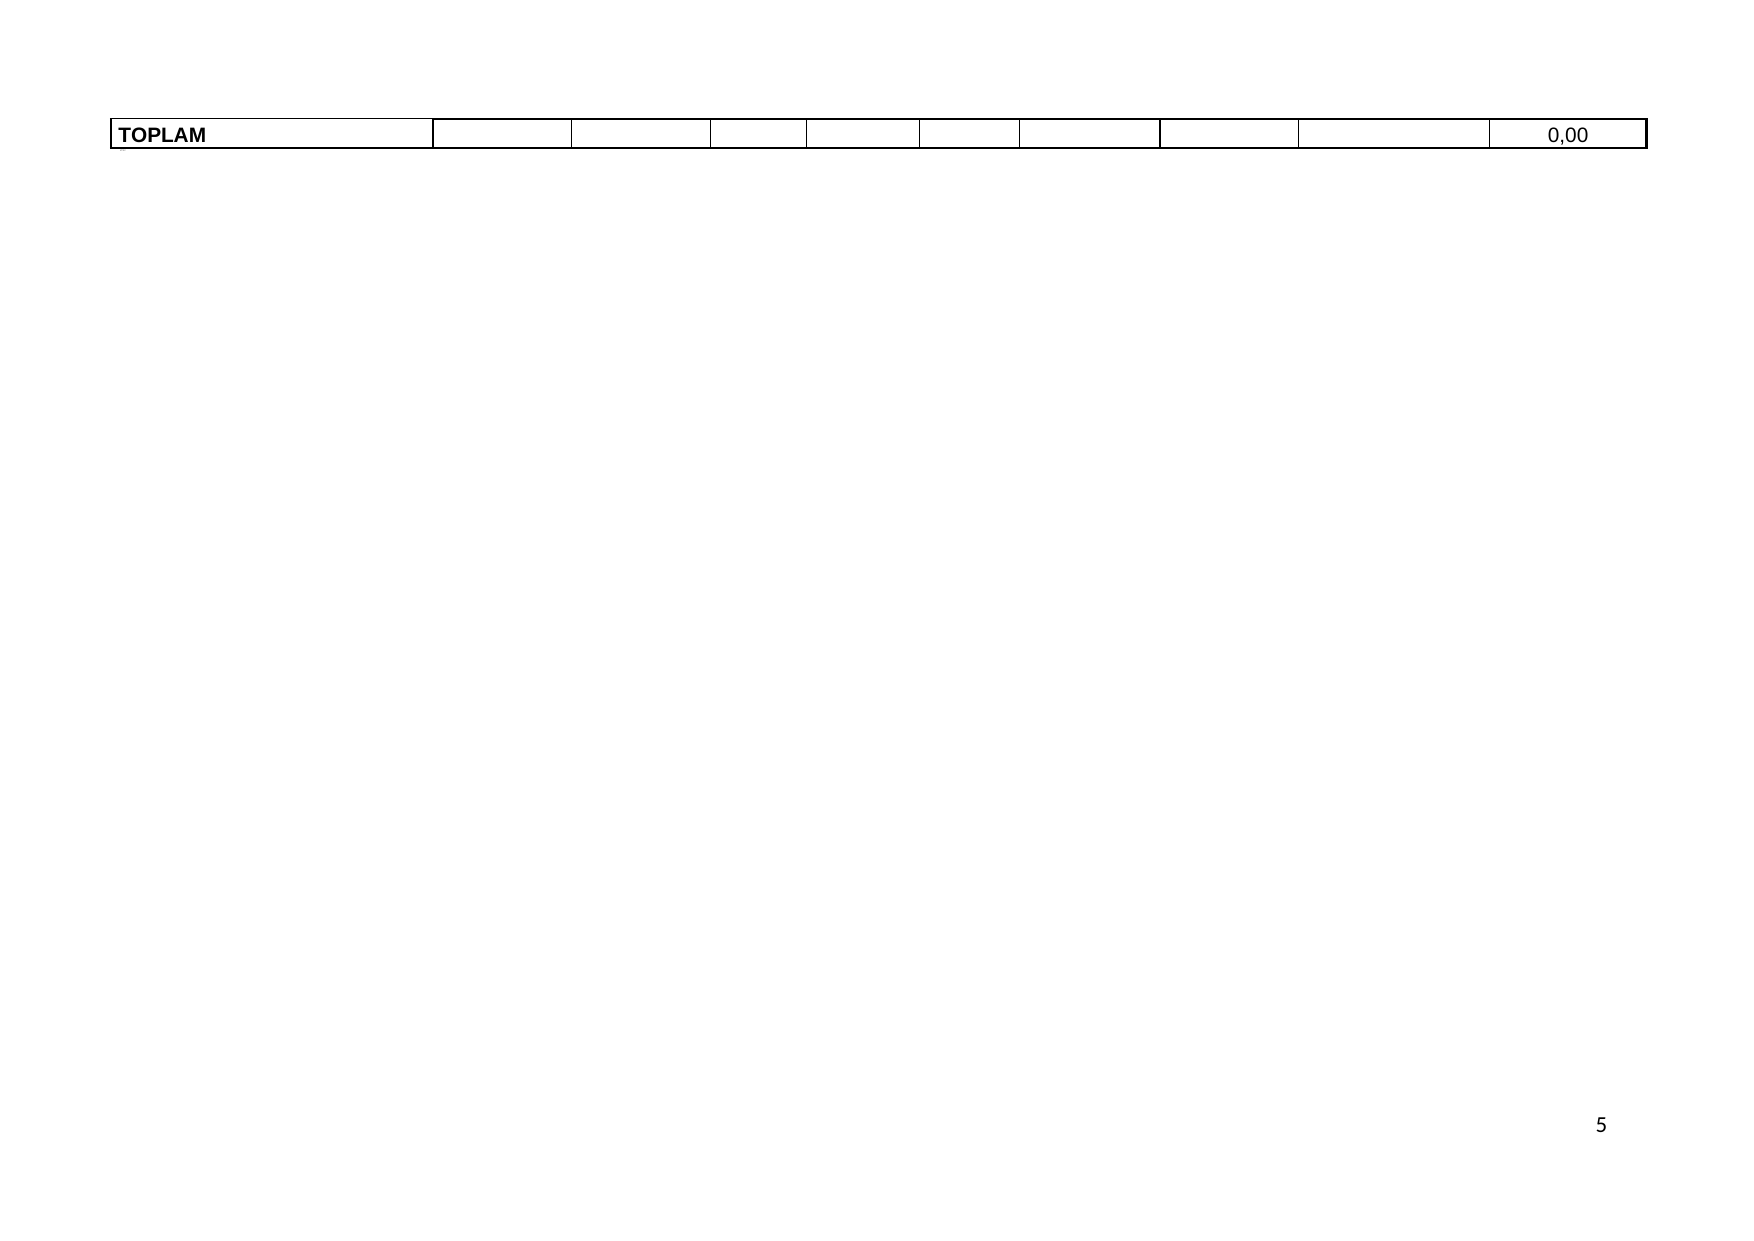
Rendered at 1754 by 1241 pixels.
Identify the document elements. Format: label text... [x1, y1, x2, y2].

table_cell [1161, 120, 1298, 147]
table_cell [807, 120, 919, 147]
table_cell 0,00 [1490, 120, 1645, 147]
table_cell [920, 120, 1019, 147]
table_cell TOPLAM [112, 119, 432, 147]
table_cell [572, 120, 710, 147]
table_cell [1299, 120, 1489, 147]
table_cell [434, 120, 571, 147]
table_cell [711, 120, 806, 147]
table_cell [1020, 120, 1159, 147]
